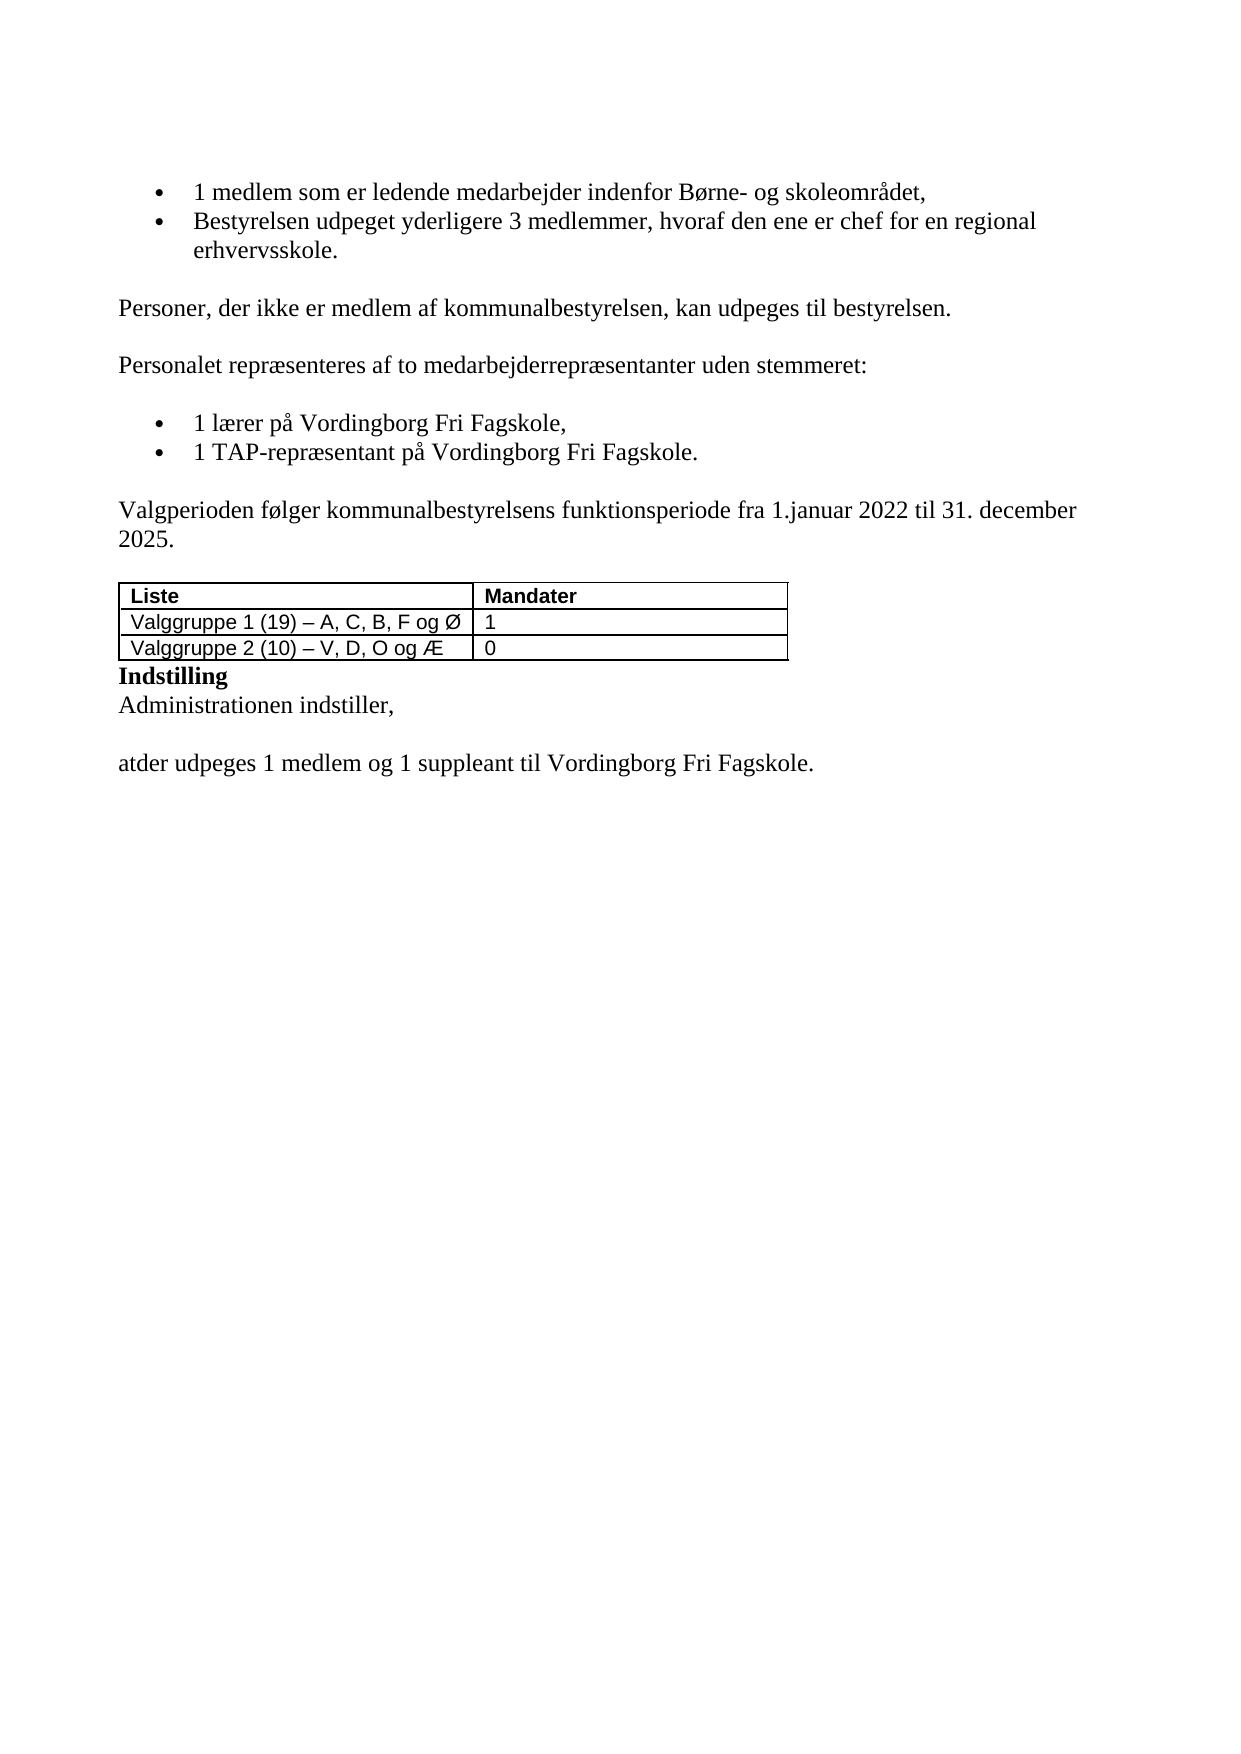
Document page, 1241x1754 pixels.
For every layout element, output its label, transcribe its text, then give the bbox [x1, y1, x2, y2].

list 1 TAP-repræsentant på Vordingborg Fri Fagskole. [156, 437, 1122, 466]
text Personer, der ikke er medlem af kommunalbestyrelsen, kan udpeges til bestyrelsen. [118, 293, 1122, 321]
text Indstilling [118, 661, 1122, 690]
table_cell Valggruppe 1 (19) – A, C, B, F og Ø [120, 609, 472, 634]
table_header Liste [120, 584, 472, 608]
text Administrationen indstiller, [118, 690, 1122, 718]
table_cell 1 [474, 610, 787, 634]
text atder udpeges 1 medlem og 1 suppleant til Vordingborg Fri Fagskole. [118, 748, 1122, 776]
list 1 medlem som er ledende medarbejder indenfor Børne- og skoleområdet, [156, 177, 1122, 206]
text Personalet repræsenteres af to medarbejderrepræsentanter uden stemmeret: [118, 351, 1122, 379]
list 1 lærer på Vordingborg Fri Fagskole, [156, 408, 1122, 437]
table_header Mandater [474, 583, 787, 608]
table_cell 0 [474, 636, 787, 659]
list Bestyrelsen udpeget yderligere 3 medlemmer, hvoraf den ene er chef for en regional erhvervsskole. [156, 206, 1122, 263]
table_cell Valggruppe 2 (10) – V, D, O og Æ [120, 635, 472, 659]
text Valgperioden følger kommunalbestyrelsens funktionsperiode fra 1.januar 2022 til 31. december 2025. [118, 495, 1122, 553]
